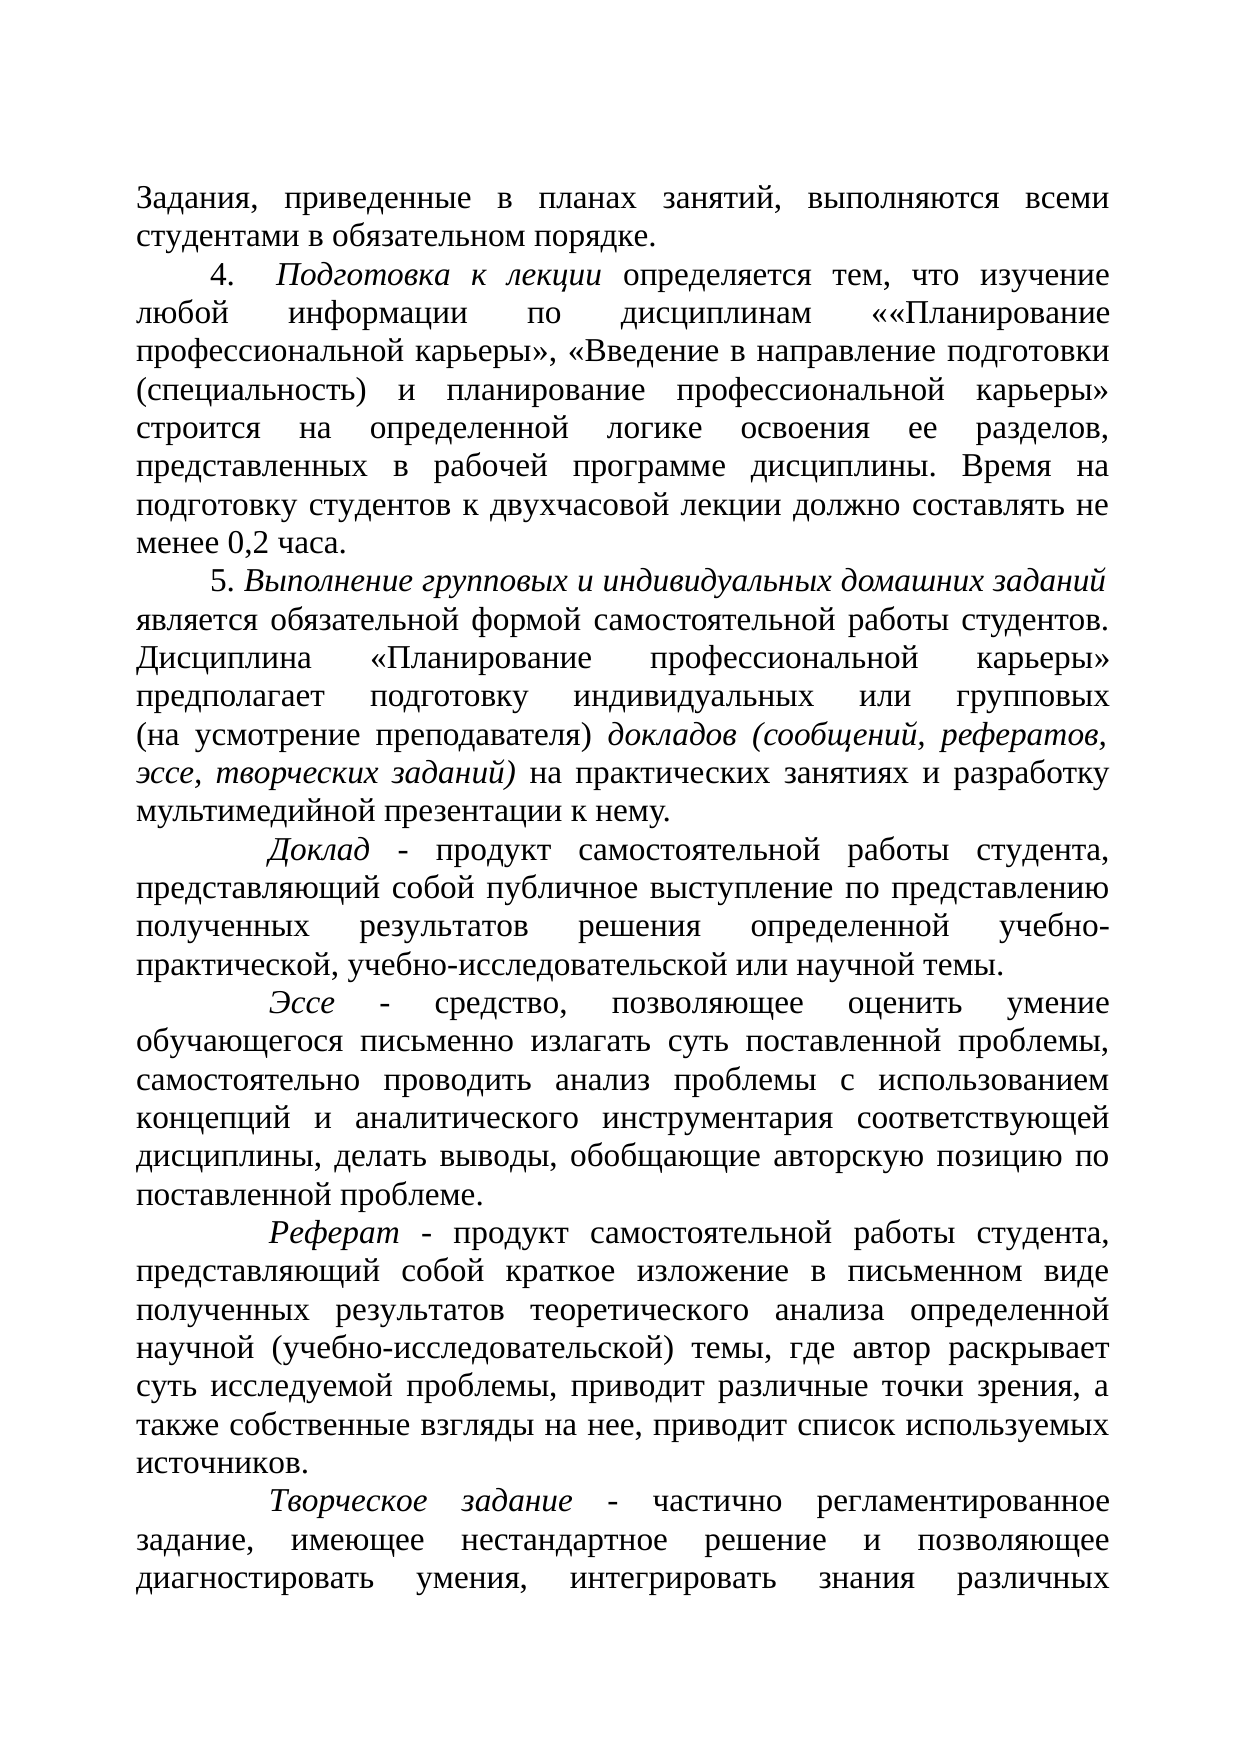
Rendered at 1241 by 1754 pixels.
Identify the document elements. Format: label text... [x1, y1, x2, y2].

text 4. Подготовка к лекции определяется тем, что изучение любой информации по дисциплинам ««Планирование профессиональной карьеры», «Введение в направление подготовки (специальность) и планирование профессиональной карьеры» строится на определенной логике освоения ее разделов, представленных в рабочей программе дисциплины. Время на подготовку студентов к двухчасовой лекции должно составлять не менее 0,2 часа. [136, 254, 1110, 561]
text Эссе - средство, позволяющее оценить умение обучающегося письменно излагать суть поставленной проблемы, самостоятельно проводить анализ проблемы с использованием концепций и аналитического инструментария соответствующей дисциплины, делать выводы, обобщающие авторскую позицию по поставленной проблеме. [136, 982, 1110, 1212]
text 5. Выполнение групповых и индивидуальных домашних заданий является обязательной формой самостоятельной работы студентов. Дисциплина «Планирование профессиональной карьеры» предполагает подготовку индивидуальных или групповых (на усмотрение преподавателя) докладов (сообщений, рефератов, эссе, творческих заданий) на практических занятиях и разработку мультимедийной презентации к нему. [136, 561, 1110, 829]
text Доклад - продукт самостоятельной работы студента, представляющий собой публичное выступление по представлению полученных результатов решения определенной учебно-практической, учебно-исследовательской или научной темы. [136, 829, 1110, 982]
text Задания, приведенные в планах занятий, выполняются всеми студентами в обязательном порядке. [136, 177, 1110, 254]
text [136, 1481, 1110, 1596]
text Реферат - продукт самостоятельной работы студента, представляющий собой краткое изложение в письменном виде полученных результатов теоретического анализа определенной научной (учебно-исследовательской) темы, где автор раскрывает суть исследуемой проблемы, приводит различные точки зрения, а также собственные взгляды на нее, приводит список используемых источников. [136, 1212, 1110, 1481]
